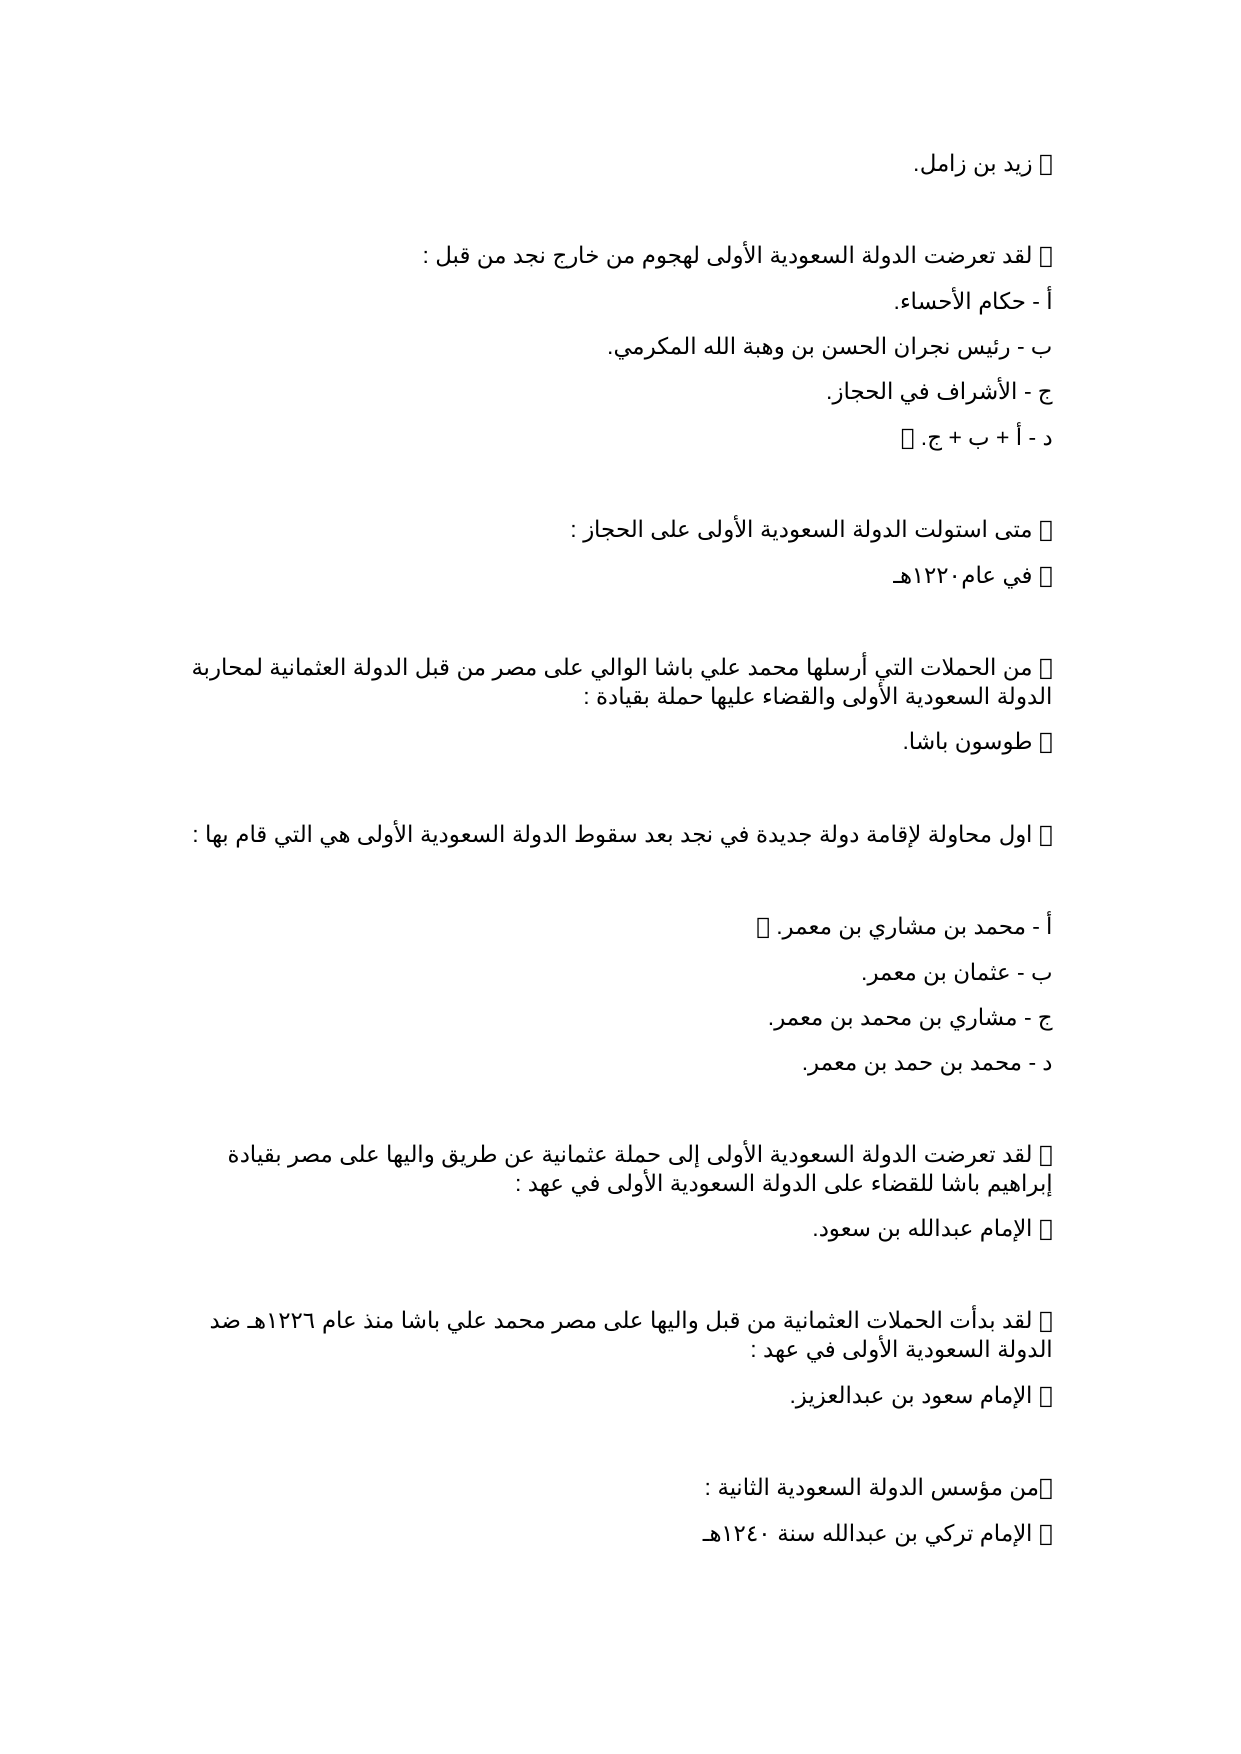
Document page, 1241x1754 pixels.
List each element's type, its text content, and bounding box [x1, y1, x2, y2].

text 📌 اول محاولة لإقامة دولة جديدة في نجد بعد سقوط الدولة السعودية الأولى هي التي قام بها : [187, 821, 1053, 847]
text 🔅 الإمام تركي بن عبدالله سنة ١٢٤٠هـ [187, 1520, 1053, 1547]
text أ - محمد بن مشاري بن معمر. ✅ [187, 913, 1053, 940]
text 📌 متى استولت الدولة السعودية الأولى على الحجاز : [187, 516, 1053, 543]
text أ - حكام الأحساء. [187, 288, 1053, 314]
text 🔅 الإمام عبدالله بن سعود. [187, 1215, 1053, 1242]
text 🔅 زيد بن زامل. [187, 150, 1053, 177]
text 🔅 طوسون باشا. [187, 728, 1053, 755]
text 🔅 الإمام سعود بن عبدالعزيز. [187, 1382, 1053, 1408]
text ج - مشاري بن محمد بن معمر. [187, 1004, 1053, 1030]
text ب - عثمان بن معمر. [187, 959, 1053, 985]
text د - أ + ب + ج. ✅ [187, 423, 1053, 450]
text 📌 لقد بدأت الحملات العثمانية من قبل واليها على مصر محمد علي باشا منذ عام ١٢٢٦هـ ضد الدولة السعودية الأولى في عهد : [187, 1307, 1053, 1363]
text 🔅 في عام١٢٢٠هـ [187, 562, 1053, 588]
text 📌من مؤسس الدولة السعودية الثانية : [187, 1474, 1053, 1501]
text 📌 لقد تعرضت الدولة السعودية الأولى لهجوم من خارج نجد من قبل : [187, 242, 1053, 269]
text ب - رئيس نجران الحسن بن وهبة الله المكرمي. [187, 333, 1053, 359]
text ج - الأشراف في الحجاز. [187, 378, 1053, 405]
text د - محمد بن حمد بن معمر. [187, 1049, 1053, 1075]
text 📌 من الحملات التي أرسلها محمد علي باشا الوالي على مصر من قبل الدولة العثمانية لمحاربة الدولة السعودية الأولى والقضاء عليها حملة بقيادة : [187, 654, 1053, 709]
text 📌 لقد تعرضت الدولة السعودية الأولى إلى حملة عثمانية عن طريق واليها على مصر بقيادة إبراهيم باشا للقضاء على الدولة السعودية الأولى في عهد : [187, 1141, 1053, 1196]
